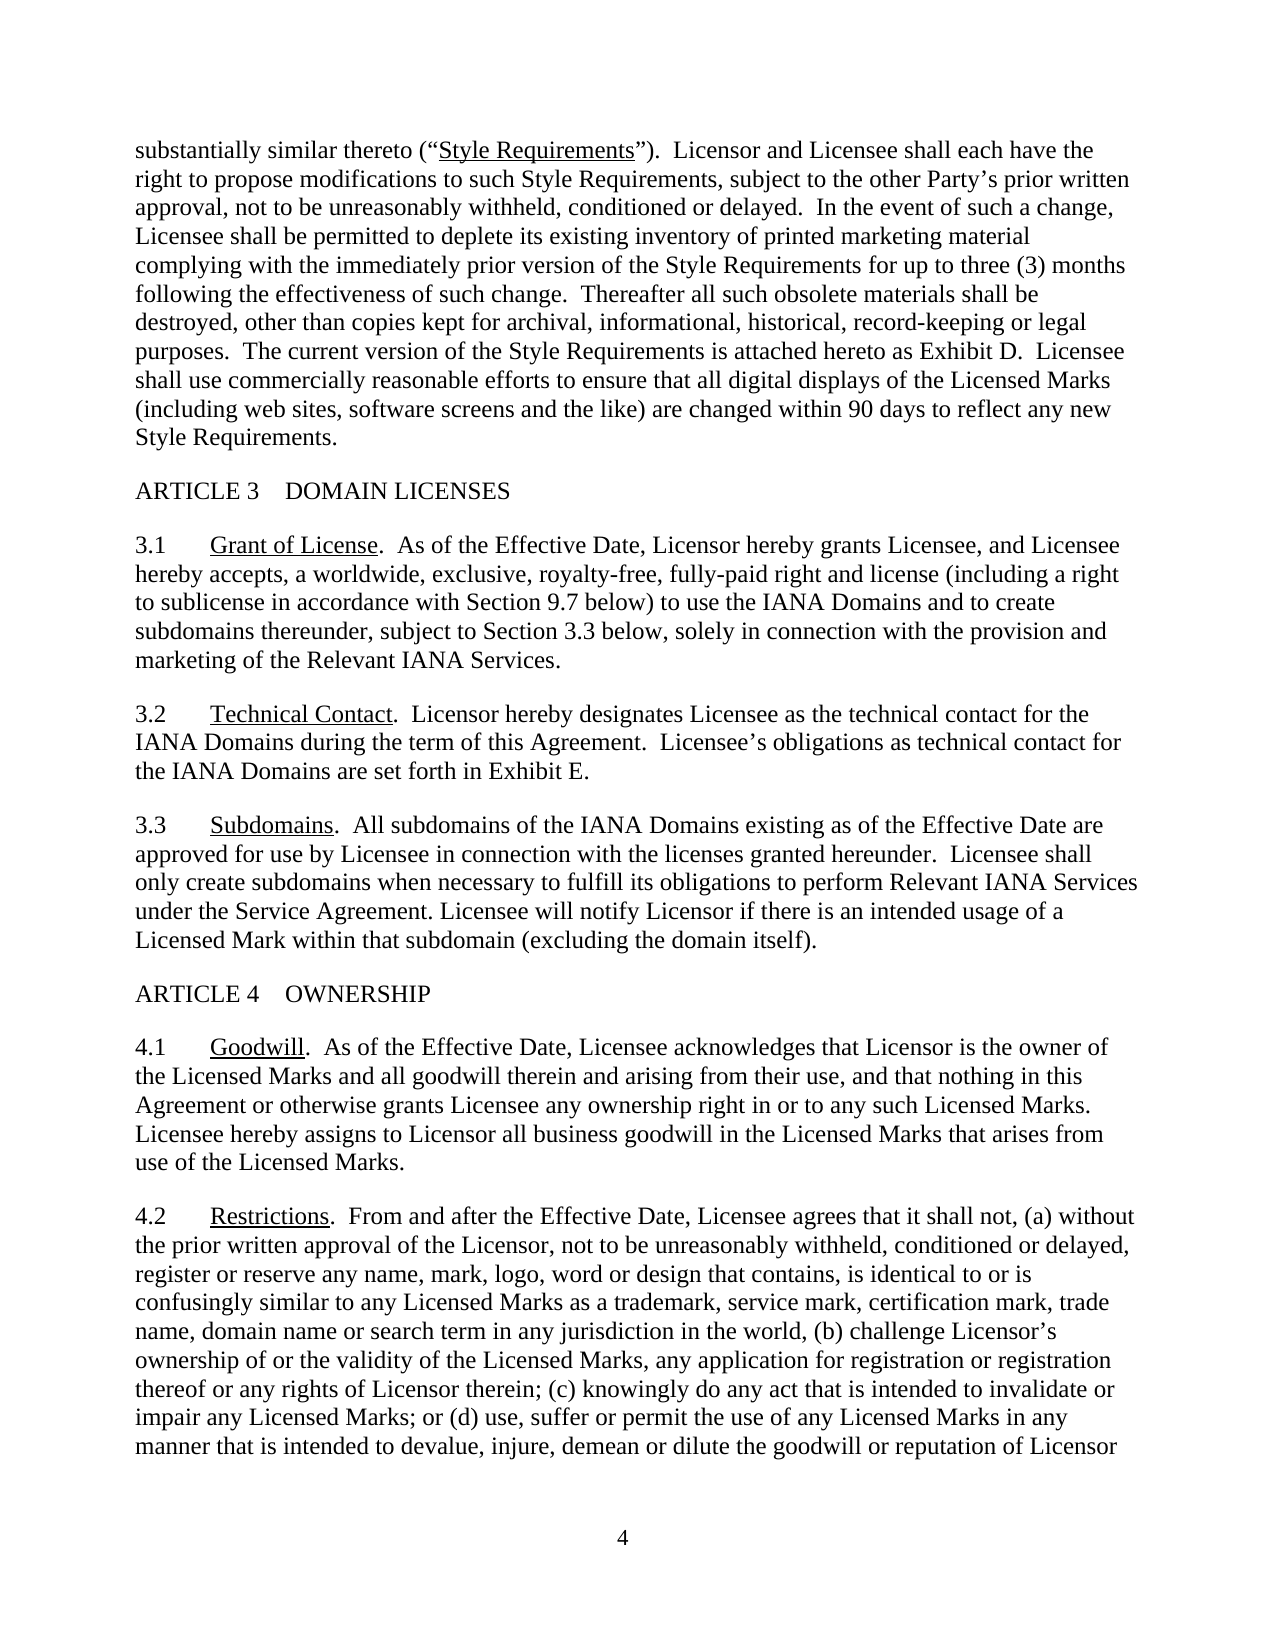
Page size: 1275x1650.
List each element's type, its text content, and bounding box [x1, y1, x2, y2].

text 4.1 Goodwill. As of the Effective Date, Licensee acknowledges that Licensor is the owner of the Licensed Marks and all goodwill therein and arising from their use, and that nothing in this Agreement or otherwise grants Licensee any ownership right in or to any such Licensed Marks. Licensee hereby assigns to Licensor all business goodwill in the Licensed Marks that arises from use of the Licensed Marks. [135, 1032, 1140, 1176]
text ARTICLE 3 DOMAIN LICENSES [135, 476, 1140, 505]
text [135, 135, 1140, 451]
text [135, 1201, 1140, 1460]
text 3.2 Technical Contact. Licensor hereby designates Licensee as the technical contact for the IANA Domains during the term of this Agreement. Licensee’s obligations as technical contact for the IANA Domains are set forth in Exhibit E. [135, 699, 1140, 785]
text 3.3 Subdomains. All subdomains of the IANA Domains existing as of the Effective Date are approved for use by Licensee in connection with the licenses granted hereunder. Licensee shall only create subdomains when necessary to fulfill its obligations to perform Relevant IANA Services under the Service Agreement. Licensee will notify Licensor if there is an intended usage of a Licensed Mark within that subdomain (excluding the domain itself). [135, 810, 1140, 954]
text 3.1 Grant of License. As of the Effective Date, Licensor hereby grants Licensee, and Licensee hereby accepts, a worldwide, exclusive, royalty-free, fully-paid right and license (including a right to sublicense in accordance with Section 9.7 below) to use the IANA Domains and to create subdomains thereunder, subject to Section 3.3 below, solely in connection with the provision and marketing of the Relevant IANA Services. [135, 530, 1140, 674]
text ARTICLE 4 OWNERSHIP [135, 979, 1140, 1007]
